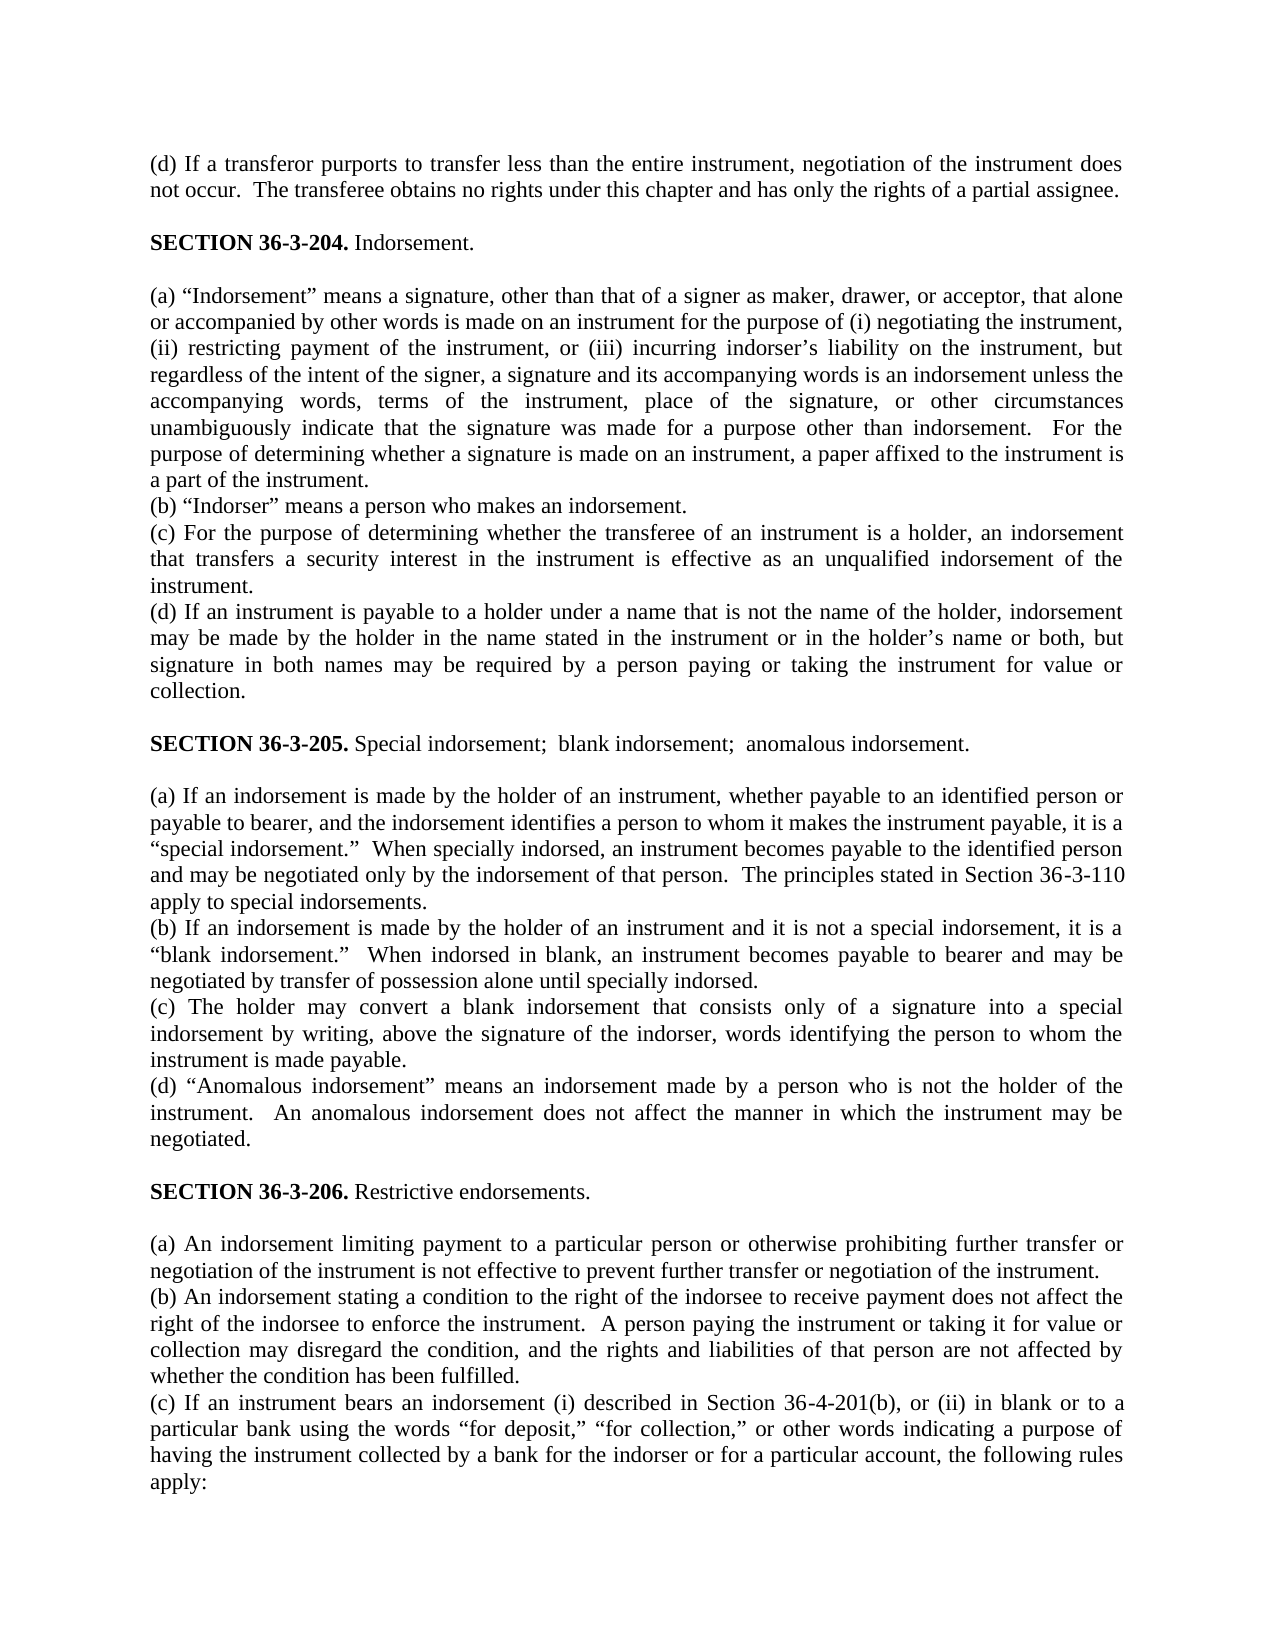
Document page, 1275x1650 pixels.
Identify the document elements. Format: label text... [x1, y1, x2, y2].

text (c) If an instrument bears an indorsement (i) described in Section 36-4-201(b), or (ii) in blank or to a particular bank using the words “for deposit,” “for collection,” or other words indicating a purpose of having the instrument collected by a bank for the indorser or for a particular account, the following rules apply: [150, 1389, 1125, 1494]
text (d) “Anomalous indorsement” means an indorsement made by a person who is not the holder of the instrument. An anomalous indorsement does not affect the manner in which the instrument may be negotiated. [150, 1072, 1125, 1151]
text (d) If an instrument is payable to a holder under a name that is not the name of the holder, indorsement may be made by the holder in the name stated in the instrument or in the holder’s name or both, but signature in both names may be required by a person paying or taking the instrument for value or collection. [150, 598, 1125, 703]
text SECTION 36-3-205. Special indorsement; blank indorsement; anomalous indorsement. [150, 730, 1125, 756]
text (b) An indorsement stating a condition to the right of the indorsee to receive payment does not affect the right of the indorsee to enforce the instrument. A person paying the instrument or taking it for value or collection may disregard the condition, and the rights and liabilities of that person are not affected by whether the condition has been fulfilled. [150, 1283, 1125, 1389]
text (c) For the purpose of determining whether the transferee of an instrument is a holder, an indorsement that transfers a security interest in the instrument is effective as an unqualified indorsement of the instrument. [150, 519, 1125, 598]
text SECTION 36-3-204. Indorsement. [150, 229, 1125, 255]
text (b) If an indorsement is made by the holder of an instrument and it is not a special indorsement, it is a “blank indorsement.” When indorsed in blank, an instrument becomes payable to bearer and may be negotiated by transfer of possession alone until specially indorsed. [150, 914, 1125, 993]
text (b) “Indorser” means a person who makes an indorsement. [150, 493, 1125, 519]
text (a) “Indorsement” means a signature, other than that of a signer as maker, drawer, or acceptor, that alone or accompanied by other words is made on an instrument for the purpose of (i) negotiating the instrument, (ii) restricting payment of the instrument, or (iii) incurring indorser’s liability on the instrument, but regardless of the intent of the signer, a signature and its accompanying words is an indorsement unless the accompanying words, terms of the instrument, place of the signature, or other circumstances unambiguously indicate that the signature was made for a purpose other than indorsement. For the purpose of determining whether a signature is made on an instrument, a paper affixed to the instrument is a part of the instrument. [150, 282, 1125, 493]
text (a) If an indorsement is made by the holder of an instrument, whether payable to an identified person or payable to bearer, and the indorsement identifies a person to whom it makes the instrument payable, it is a “special indorsement.” When specially indorsed, an instrument becomes payable to the identified person and may be negotiated only by the indorsement of that person. The principles stated in Section 36-3-110 apply to special indorsements. [150, 782, 1125, 914]
text SECTION 36-3-206. Restrictive endorsements. [150, 1178, 1125, 1204]
text (a) An indorsement limiting payment to a particular person or otherwise prohibiting further transfer or negotiation of the instrument is not effective to prevent further transfer or negotiation of the instrument. [150, 1231, 1125, 1283]
text (c) The holder may convert a blank indorsement that consists only of a signature into a special indorsement by writing, above the signature of the indorser, words identifying the person to whom the instrument is made payable. [150, 993, 1125, 1072]
text (d) If a transferor purports to transfer less than the entire instrument, negotiation of the instrument does not occur. The transferee obtains no rights under this chapter and has only the rights of a partial assignee. [150, 150, 1125, 203]
